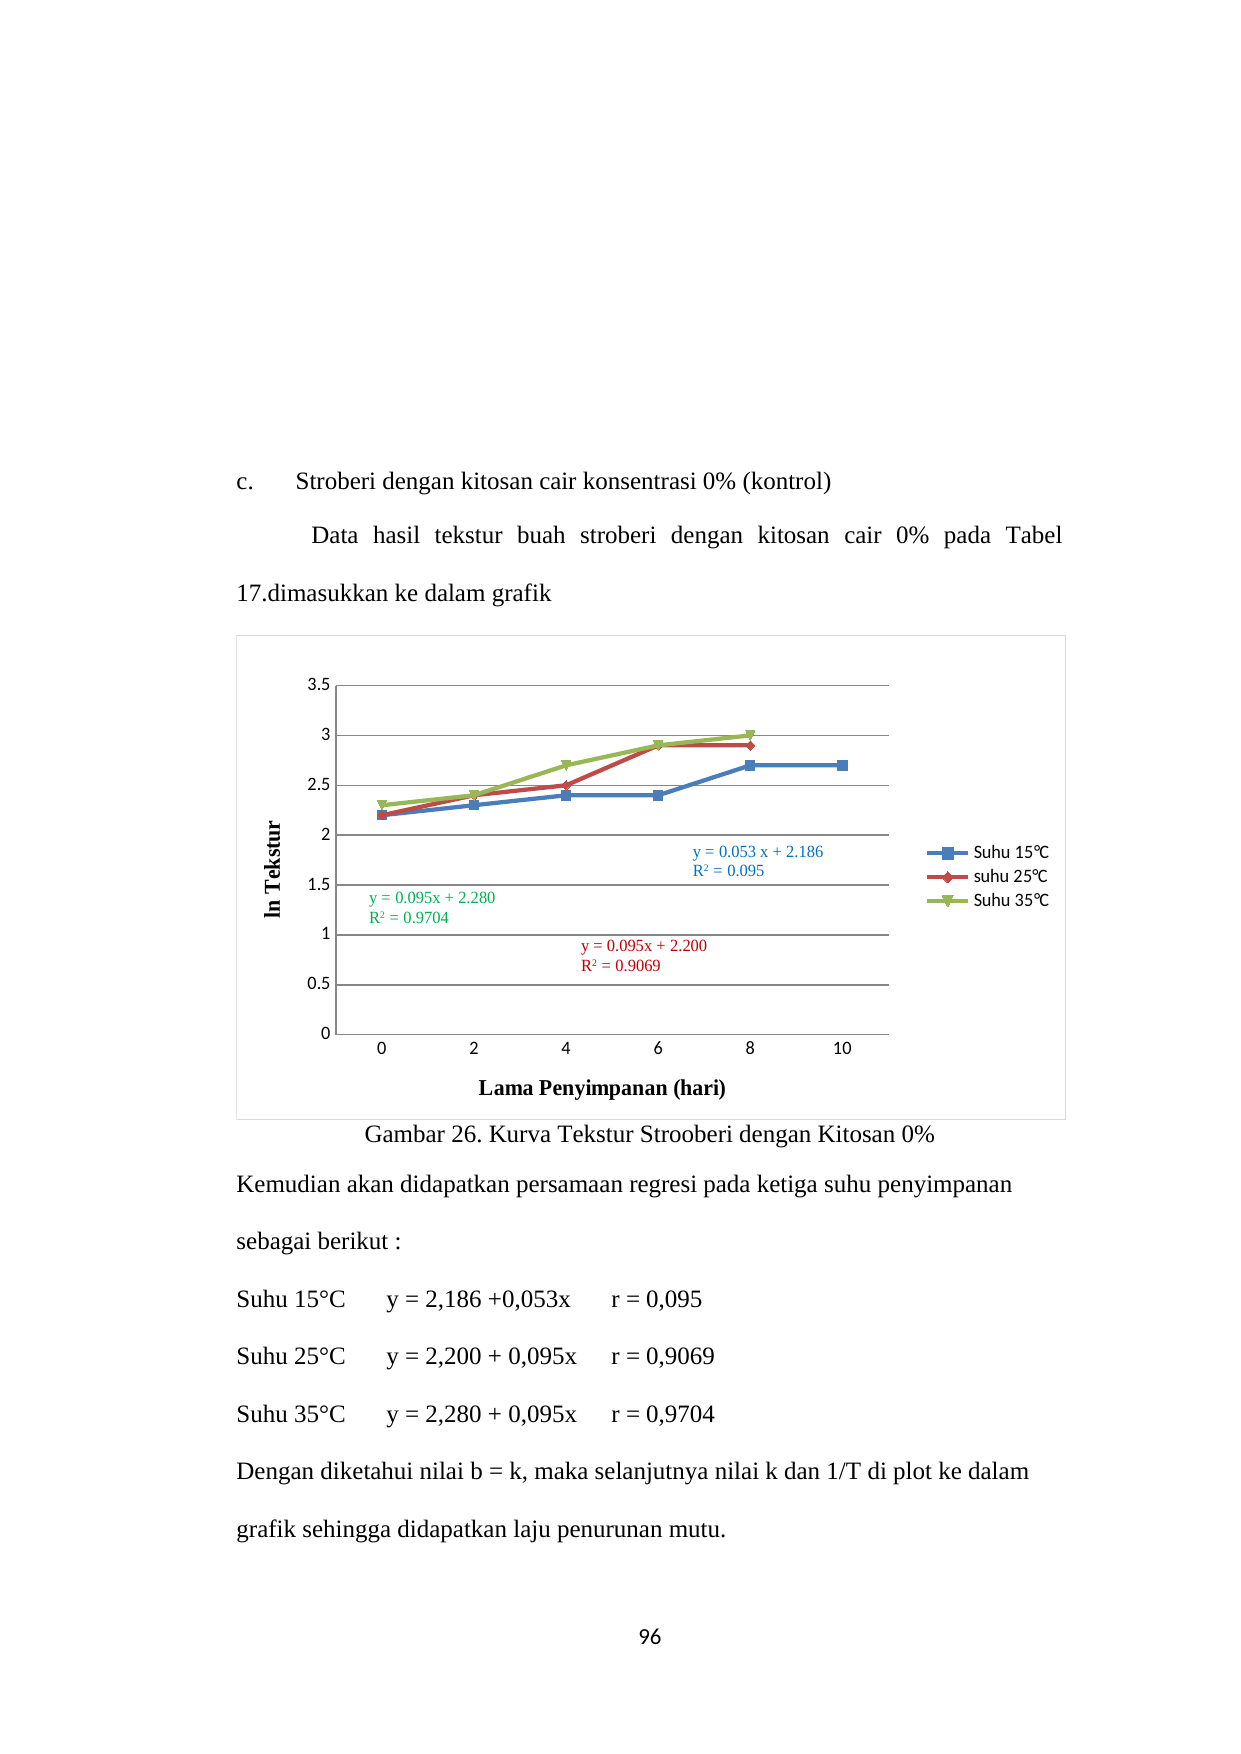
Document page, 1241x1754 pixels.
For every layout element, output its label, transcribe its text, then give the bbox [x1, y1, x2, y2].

text Suhu 25°C y = 2,200 + 0,095x r = 0,9069 [236, 1341, 1063, 1370]
text Suhu 15°C y = 2,186 +0,053x r = 0,095 [236, 1284, 1063, 1313]
text Gambar 26. Kurva Tekstur Strooberi dengan Kitosan 0% [236, 1120, 1063, 1148]
list Stroberi dengan kitosan cair konsentrasi 0% (kontrol) [236, 466, 1063, 495]
text Kemudian akan didapatkan persamaan regresi pada ketiga suhu penyimpanan sebagai berikut : [236, 1169, 1063, 1255]
text Data hasil tekstur buah stroberi dengan kitosan cair 0% pada Tabel 17.dimasukkan ke dalam grafik [236, 520, 1063, 606]
text Suhu 35°C y = 2,280 + 0,095x r = 0,9704 [236, 1399, 1063, 1428]
text Dengan diketahui nilai b = k, maka selanjutnya nilai k dan 1/T di plot ke dalam grafik sehingga didapatkan laju penurunan mutu. [236, 1456, 1063, 1543]
